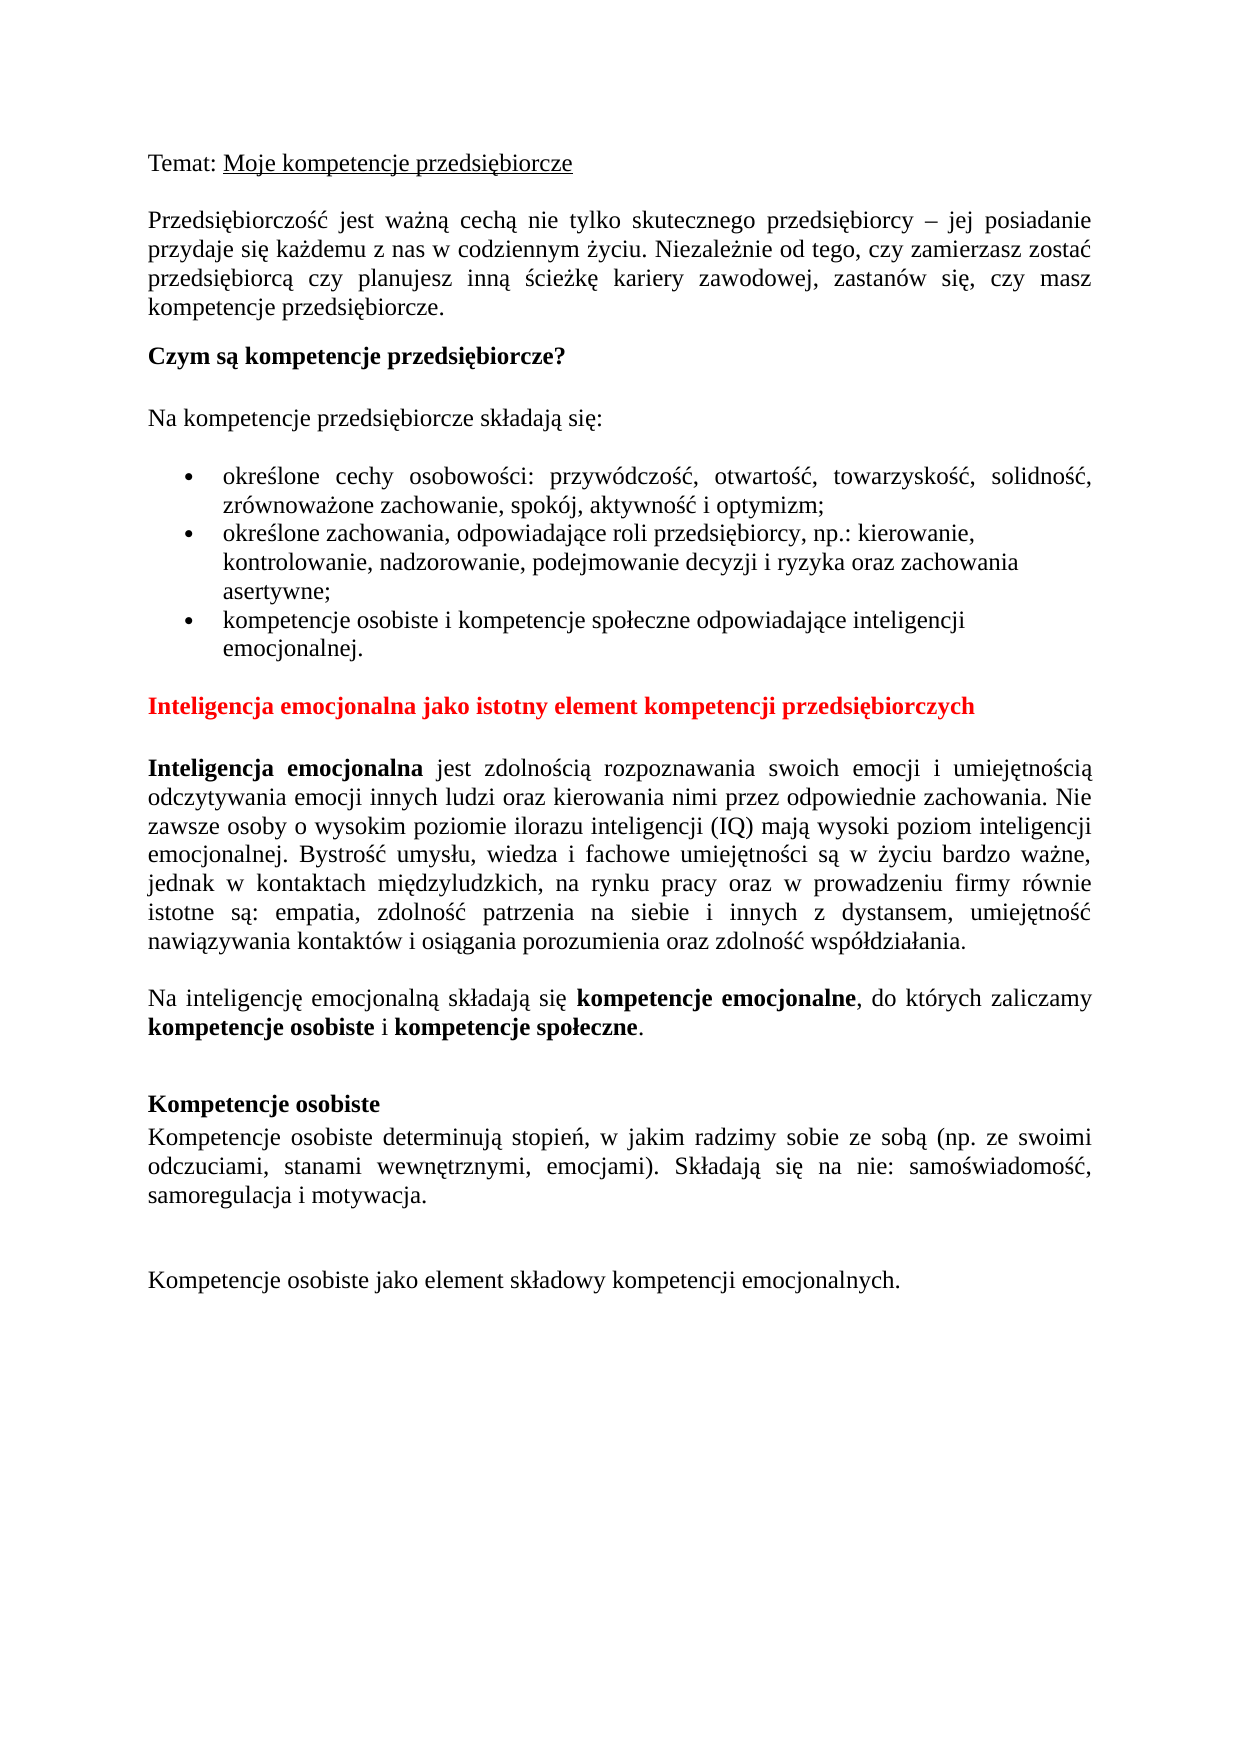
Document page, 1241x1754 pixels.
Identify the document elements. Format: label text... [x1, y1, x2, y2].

text Inteligencja emocjonalna jest zdolnością rozpoznawania swoich emocji i umiejętnością odczytywania emocji innych ludzi oraz kierowania nimi przez odpowiednie zachowania. Nie zawsze osoby o wysokim poziomie ilorazu inteligencji (IQ) mają wysoki poziom inteligencji emocjonalnej. Bystrość umysłu, wiedza i fachowe umiejętności są w życiu bardzo ważne, jednak w kontaktach międzyludzkich, na rynku pracy oraz w prowadzeniu firmy równie istotne są: empatia, zdolność patrzenia na siebie i innych z dystansem, umiejętność nawiązywania kontaktów i osiągania porozumienia oraz zdolność współdziałania. [148, 753, 1093, 955]
subtitle Czym są kompetencje przedsiębiorcze? [148, 341, 1093, 370]
text Na kompetencje przedsiębiorcze składają się: [148, 403, 1093, 432]
text Na inteligencję emocjonalną składają się kompetencje emocjonalne, do których zaliczamy kompetencje osobiste i kompetencje społeczne. [148, 983, 1093, 1040]
list określone cechy osobowości: przywódczość, otwartość, towarzyskość, solidność, zrównoważone zachowanie, spokój, aktywność i optymizm; [185, 461, 1093, 518]
text Kompetencje osobiste jako element składowy kompetencji emocjonalnych. [148, 1265, 1093, 1294]
list określone zachowania, odpowiadające roli przedsiębiorcy, np.: kierowanie, kontrolowanie, nadzorowanie, podejmowanie decyzji i ryzyka oraz zachowania asertywne; [185, 518, 1093, 605]
list kompetencje osobiste i kompetencje społeczne odpowiadające inteligencji emocjonalnej. [185, 605, 1093, 662]
subtitle Inteligencja emocjonalna jako istotny element kompetencji przedsiębiorczych [148, 691, 1093, 720]
subtitle Kompetencje osobiste [148, 1089, 1093, 1118]
text Przedsiębiorczość jest ważną cechą nie tylko skutecznego przedsiębiorcy – jej posiadanie przydaje się każdemu z nas w codziennym życiu. Niezależnie od tego, czy zamierzasz zostać przedsiębiorcą czy planujesz inną ścieżkę kariery zawodowej, zastanów się, czy masz kompetencje przedsiębiorcze. [148, 206, 1093, 321]
text Temat: Moje kompetencje przedsiębiorcze [148, 148, 1093, 176]
text Kompetencje osobiste determinują stopień, w jakim radzimy sobie ze sobą (np. ze swoimi odczuciami, stanami wewnętrznymi, emocjami). Składają się na nie: samoświadomość, samoregulacja i motywacja. [148, 1122, 1093, 1208]
